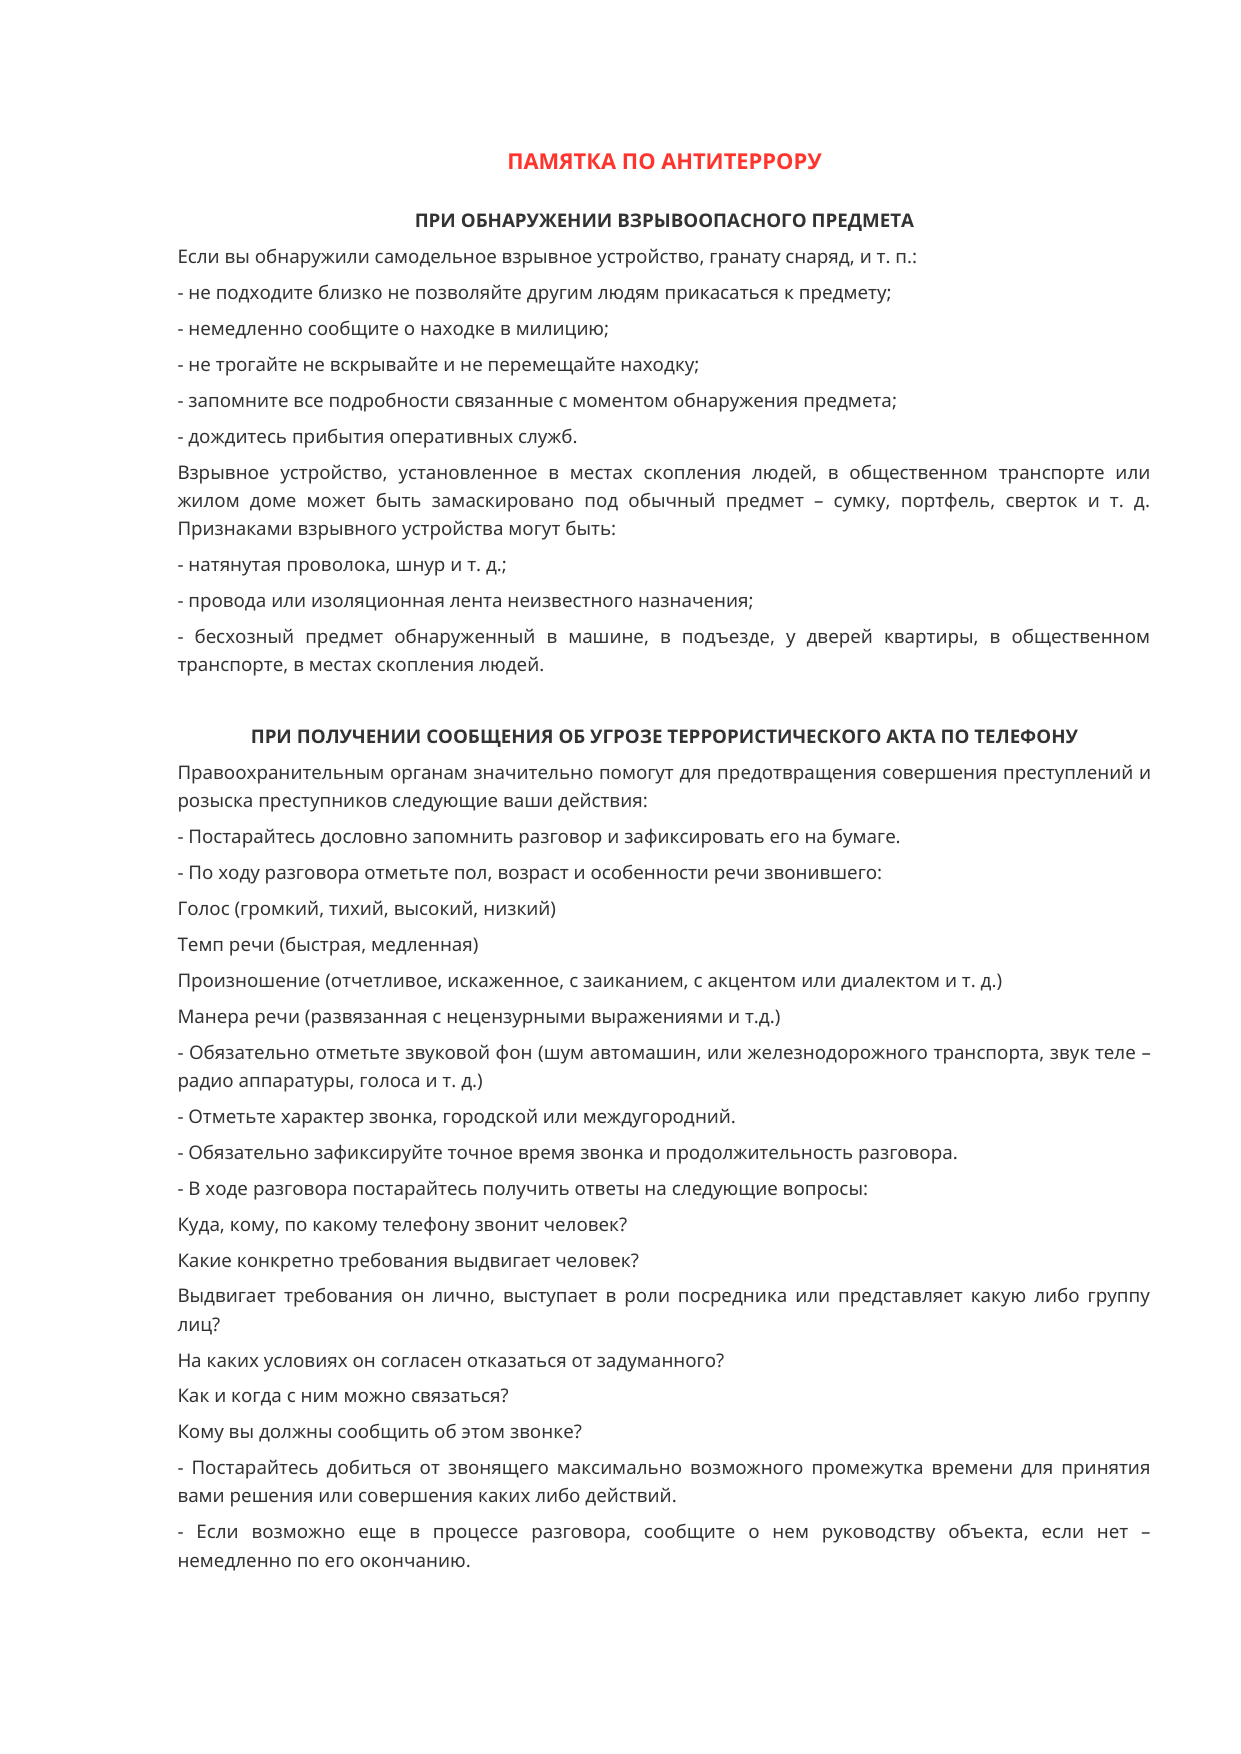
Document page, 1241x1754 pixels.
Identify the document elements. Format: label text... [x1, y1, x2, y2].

text - Обязательно зафиксируйте точное время звонка и продолжительность разговора. [177, 1136, 1152, 1164]
text - натянутая проволока, шнур и т. д.; [177, 549, 1152, 577]
text Произношение (отчетливое, искаженное, с заиканием, с акцентом или диалектом и т. д.) [177, 964, 1152, 993]
text - Если возможно еще в процессе разговора, сообщите о нем руководству объекта, если нет – немедленно по его окончанию. [177, 1516, 1152, 1572]
text - Отметьте характер звонка, городской или междугородний. [177, 1101, 1152, 1129]
text - Постарайтесь дословно запомнить разговор и зафиксировать его на бумаге. [177, 821, 1152, 849]
text - дождитесь прибытия оперативных служб. [177, 421, 1152, 449]
text На каких условиях он согласен отказаться от задуманного? [177, 1344, 1152, 1372]
text - немедленно сообщите о находке в милицию; [177, 313, 1152, 341]
text - Постарайтесь добиться от звонящего максимально возможного промежутка времени для принятия вами решения или совершения каких либо действий. [177, 1452, 1152, 1508]
text Какие конкретно требования выдвигает человек? [177, 1244, 1152, 1272]
text - бесхозный предмет обнаруженный в машине, в подъезде, у дверей квартиры, в общественном транспорте, в местах скопления людей. [177, 621, 1152, 677]
text - провода или изоляционная лента неизвестного назначения; [177, 585, 1152, 613]
text - По ходу разговора отметьте пол, возраст и особенности речи звонившего: [177, 857, 1152, 885]
text Правоохранительным органам значительно помогут для предотвращения совершения преступлений и розыска преступников следующие ваши действия: [177, 757, 1152, 813]
text Как и когда с ним можно связаться? [177, 1380, 1152, 1408]
text - запомните все подробности связанные с моментом обнаружения предмета; [177, 385, 1152, 413]
text Выдвигает требования он лично, выступает в роли посредника или представляет какую либо группу лиц? [177, 1280, 1152, 1336]
text ПРИ ПОЛУЧЕНИИ СООБЩЕНИЯ ОБ УГРОЗЕ ТЕРРОРИСТИЧЕСКОГО АКТА ПО ТЕЛЕФОНУ [177, 721, 1152, 749]
text - В ходе разговора постарайтесь получить ответы на следующие вопросы: [177, 1172, 1152, 1201]
text - не трогайте не вскрывайте и не перемещайте находку; [177, 349, 1152, 377]
text Куда, кому, по какому телефону звонит человек? [177, 1208, 1152, 1236]
text Темп речи (быстрая, медленная) [177, 929, 1152, 957]
text Кому вы должны сообщить об этом звонке? [177, 1416, 1152, 1444]
text Манера речи (развязанная с нецензурными выражениями и т.д.) [177, 1001, 1152, 1029]
text - не подходите близко не позволяйте другим людям прикасаться к предмету; [177, 277, 1152, 305]
text ПАМЯТКА ПО АНТИТЕРРОРУ [177, 146, 1152, 176]
text ПРИ ОБНАРУЖЕНИИ ВЗРЫВООПАСНОГО ПРЕДМЕТА [177, 205, 1152, 233]
text Если вы обнаружили самодельное взрывное устройство, гранату снаряд, и т. п.: [177, 241, 1152, 269]
text Взрывное устройство, установленное в местах скопления людей, в общественном транспорте или жилом доме может быть замаскировано под обычный предмет – сумку, портфель, сверток и т. д. Признаками взрывного устройства могут быть: [177, 457, 1152, 541]
text - Обязательно отметьте звуковой фон (шум автомашин, или железнодорожного транспорта, звук теле – радио аппаратуры, голоса и т. д.) [177, 1036, 1152, 1093]
text Голос (громкий, тихий, высокий, низкий) [177, 893, 1152, 921]
